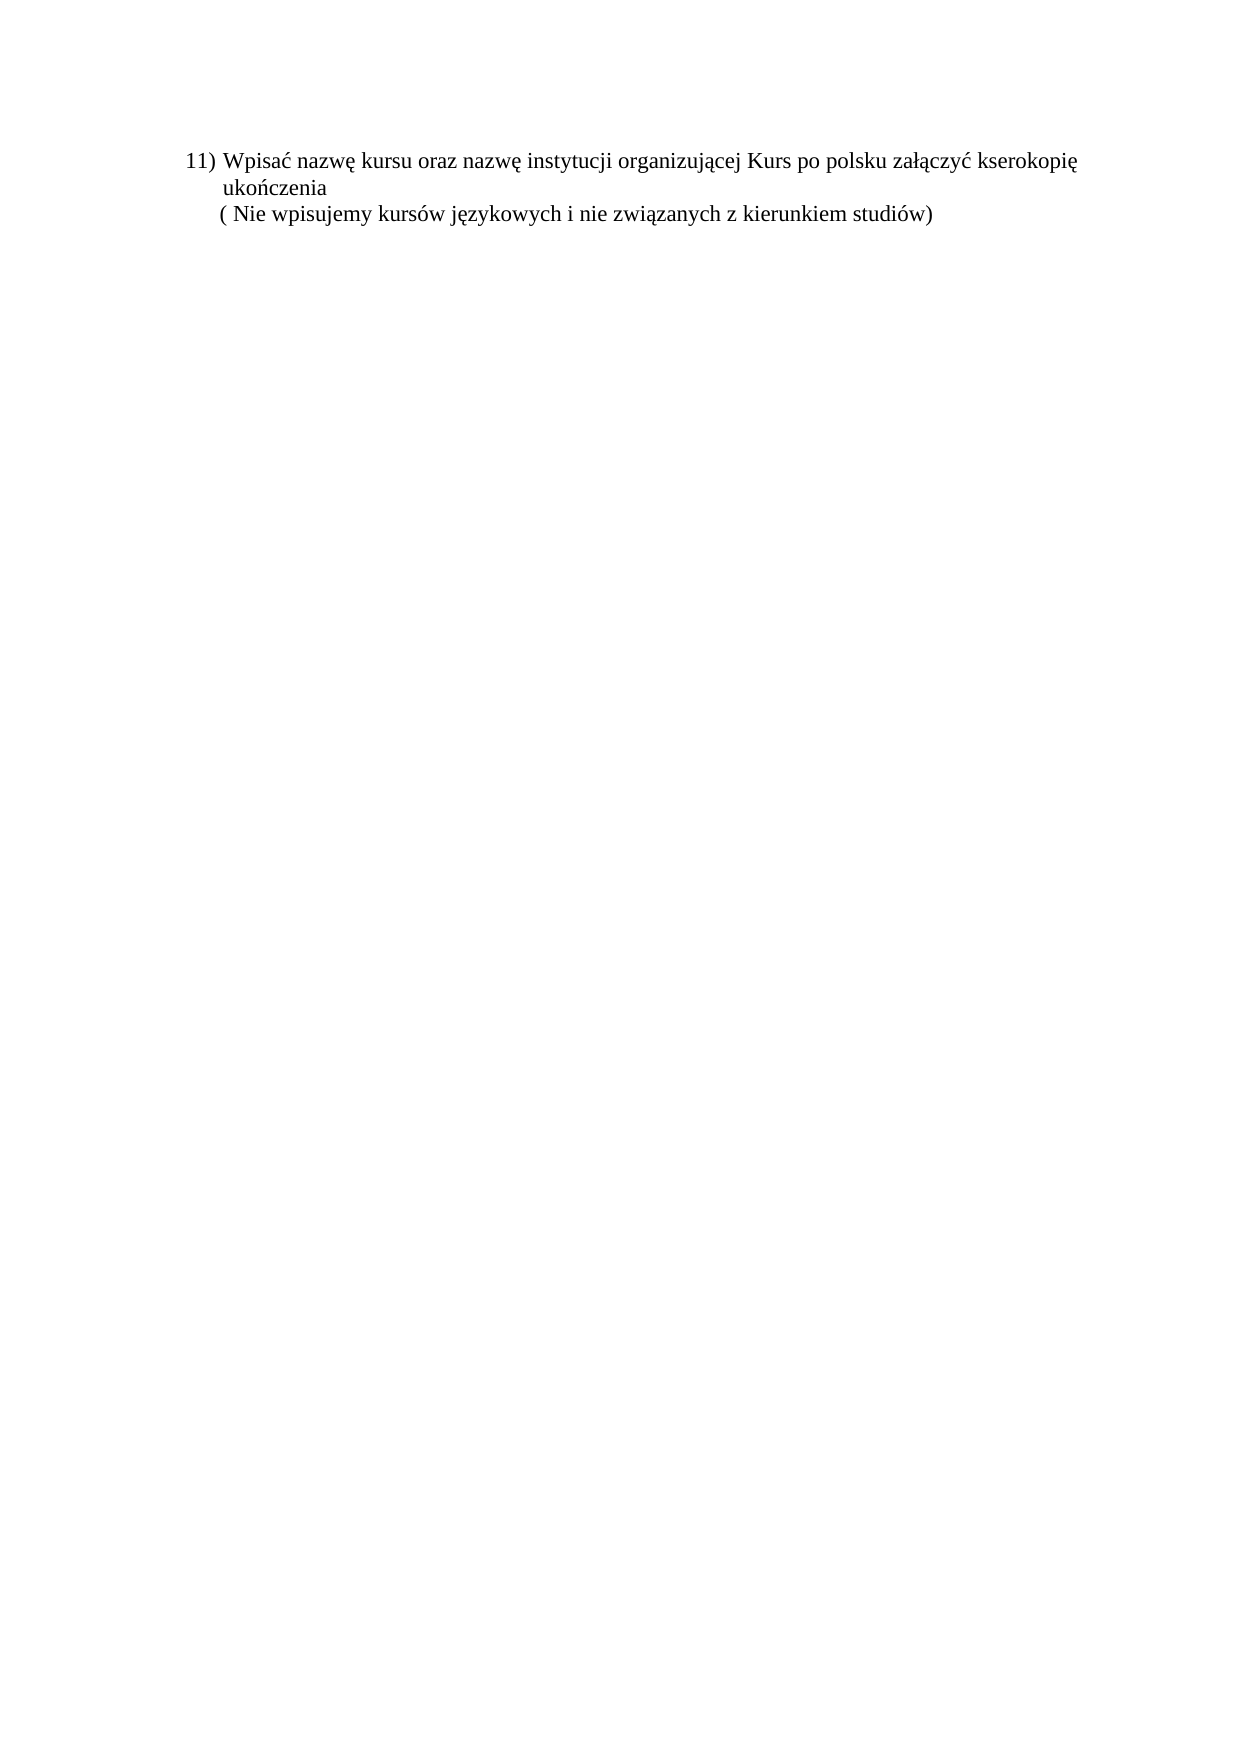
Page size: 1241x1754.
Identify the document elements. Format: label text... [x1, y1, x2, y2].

text ( Nie wpisujemy kursów językowych i nie związanych z kierunkiem studiów) [185, 200, 1093, 227]
list Wpisać nazwę kursu oraz nazwę instytucji organizującej Kurs po polsku załączyć kserokopię ukończenia [185, 148, 1093, 200]
